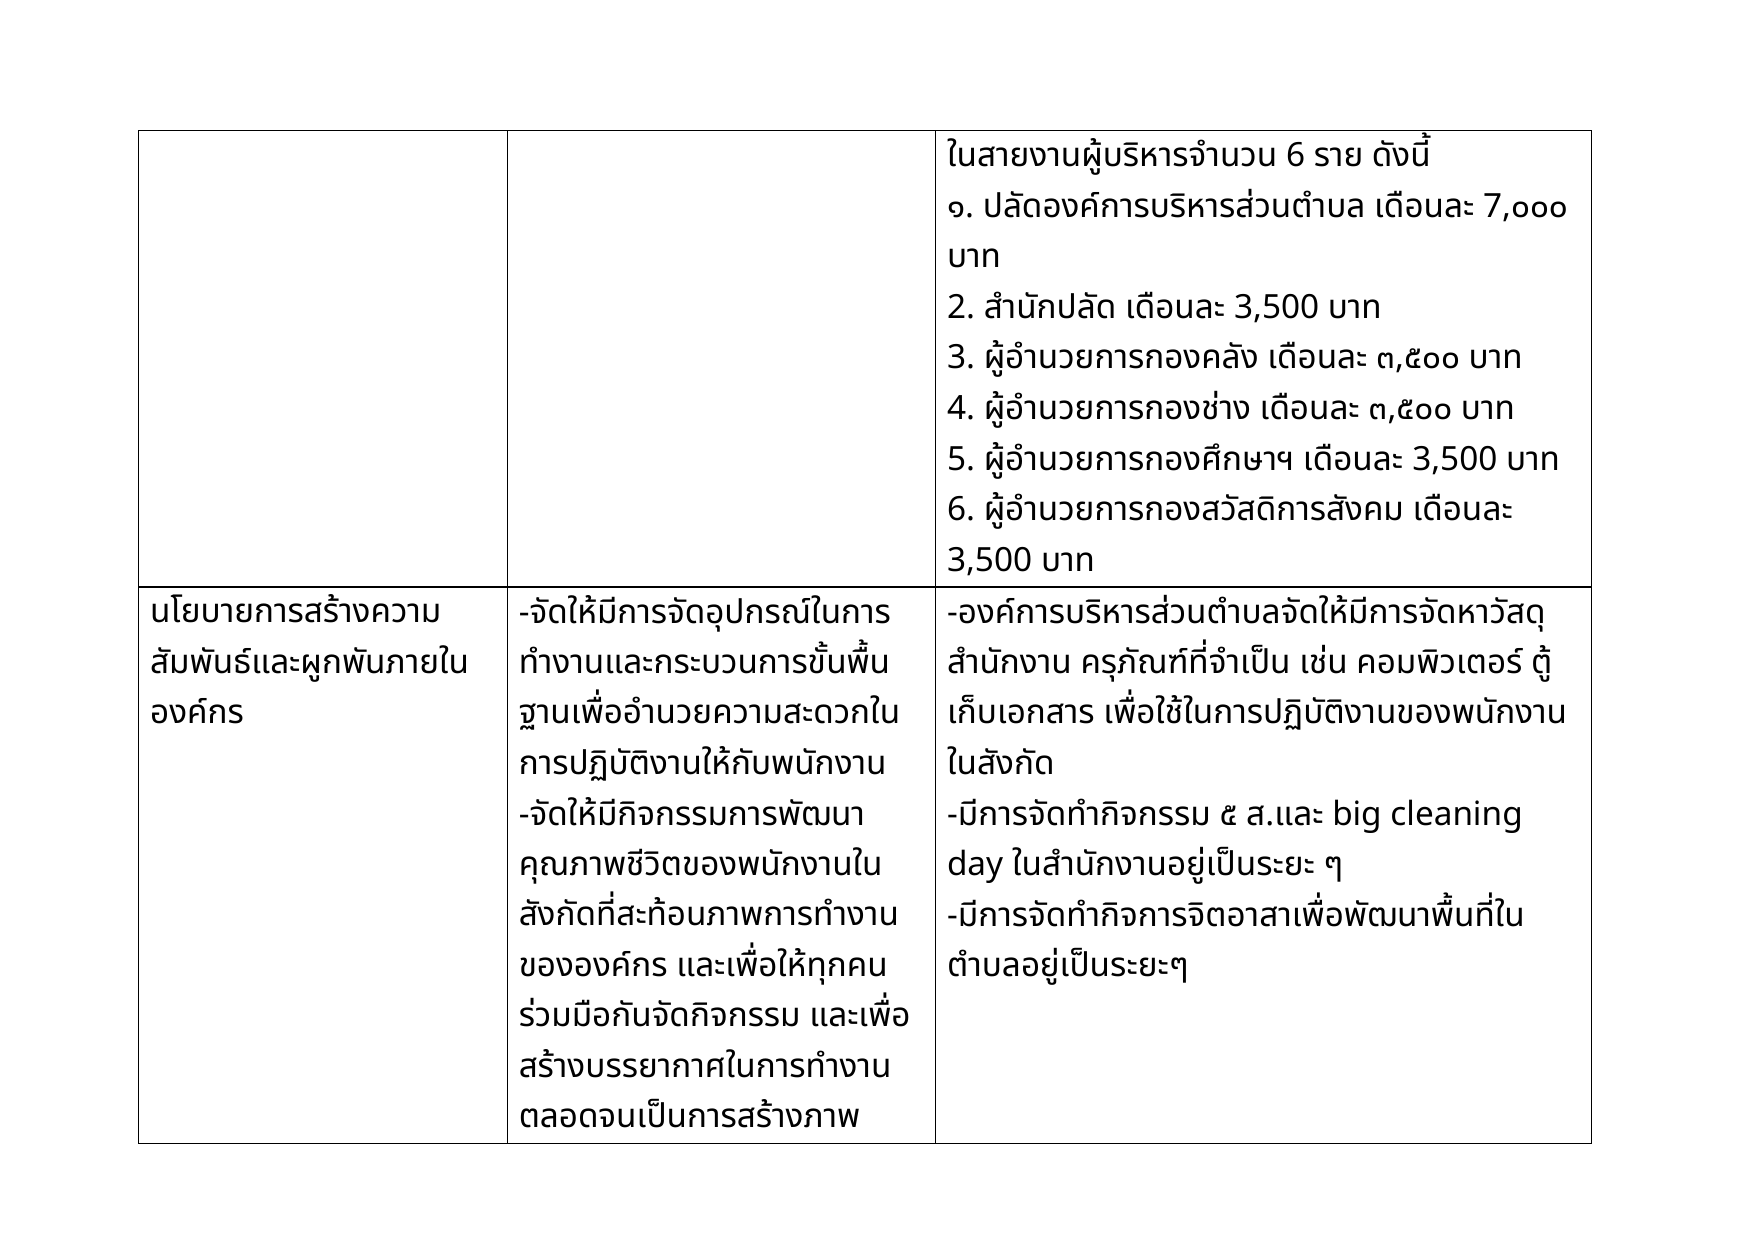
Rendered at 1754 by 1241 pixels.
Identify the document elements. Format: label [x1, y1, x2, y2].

table_cell [936, 131, 1591, 586]
table_cell [508, 131, 935, 586]
table_cell [508, 588, 935, 1142]
table_cell [936, 588, 1591, 1142]
table_cell [139, 588, 507, 1142]
table_cell [139, 131, 507, 586]
